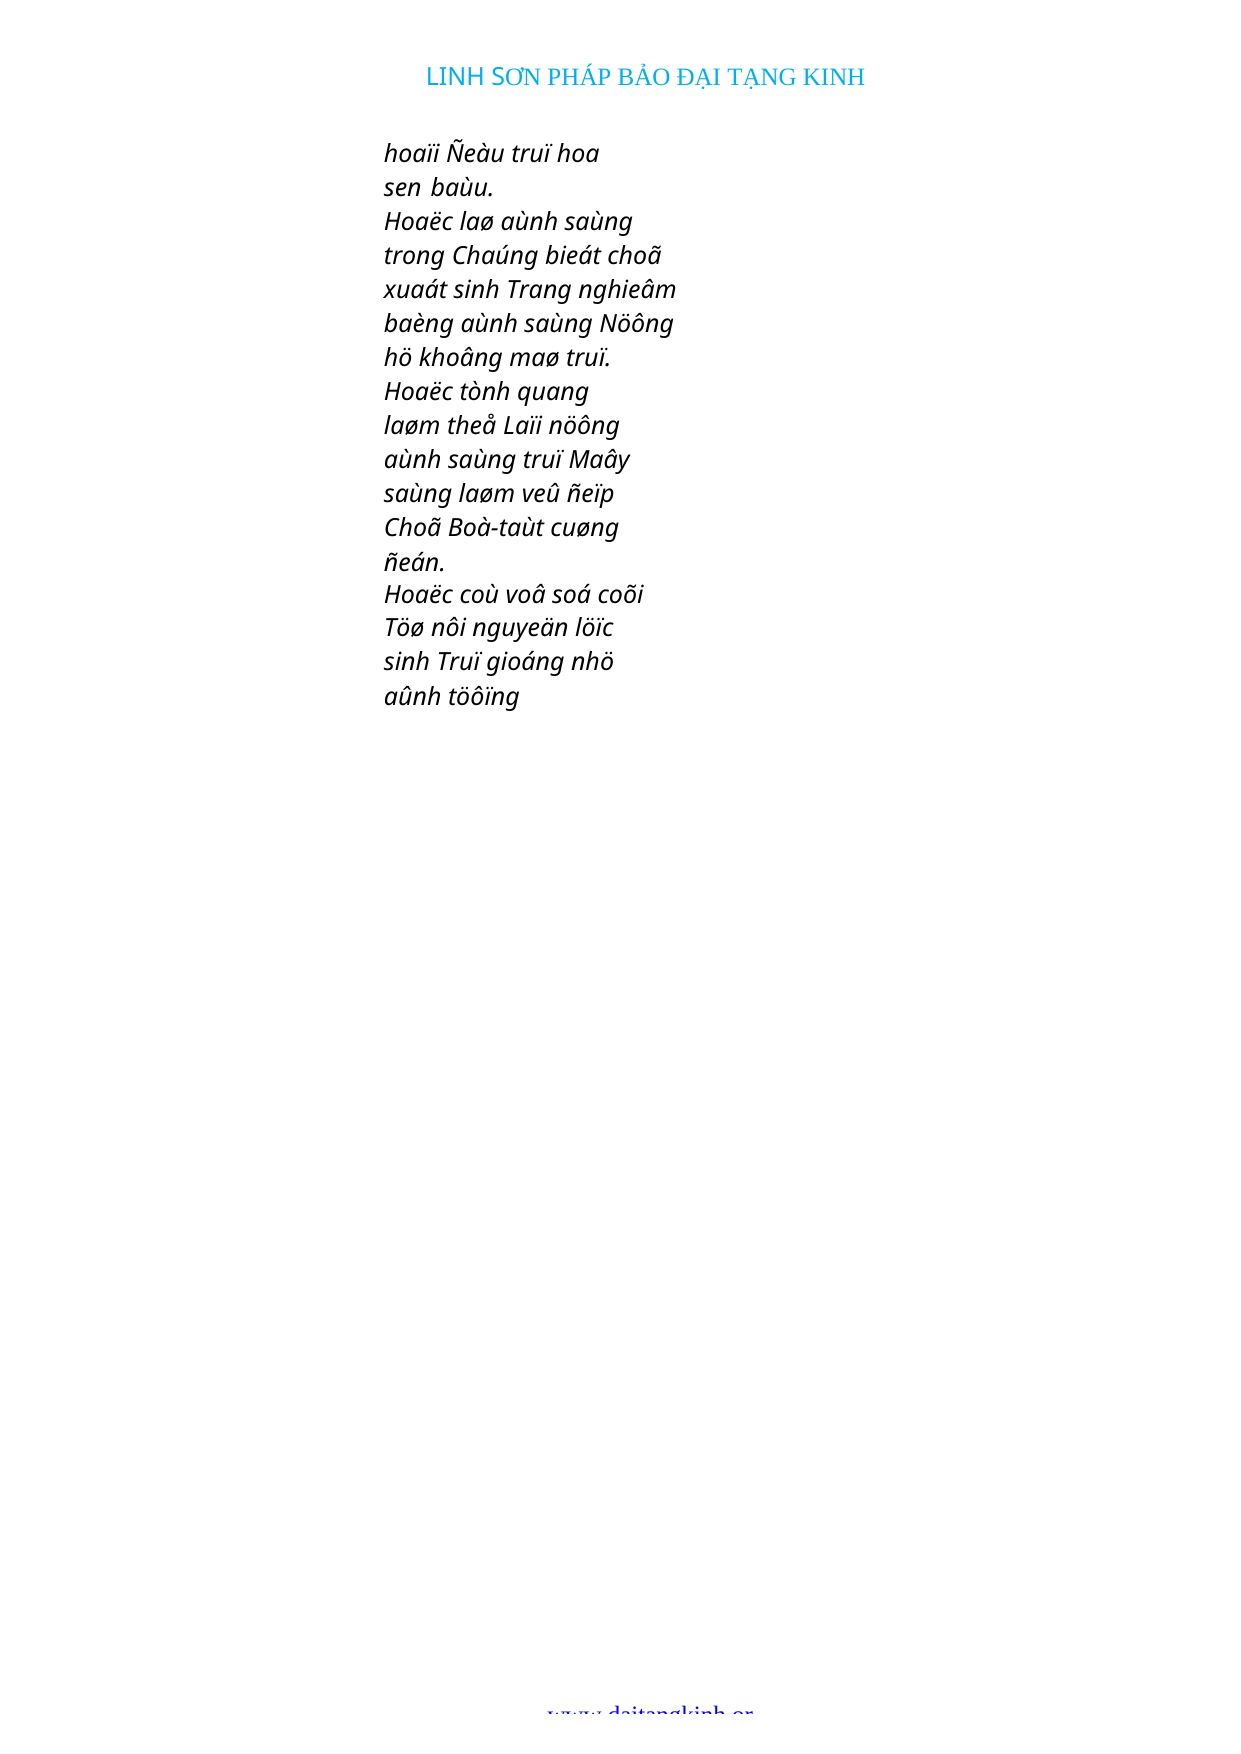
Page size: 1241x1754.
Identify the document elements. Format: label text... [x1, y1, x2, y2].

text Hoaëc tònh quang laøm theå Laïi nöông aùnh saùng truï Maây saùng laøm veû ñeïp Choã Boà-taùt cuøng ñeán. [384, 374, 641, 578]
text Hoaëc laø aùnh saùng trong Chaúng bieát choã xuaát sinh Trang nghieâm baèng aùnh saùng Nöông hö khoâng maø truï. [384, 203, 692, 374]
text Hoaëc coù voâ soá coõi [384, 578, 1105, 610]
text Töø nôi nguyeän löïc sinh Truï gioáng nhö aûnh töôïng [384, 610, 652, 712]
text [384, 135, 633, 203]
